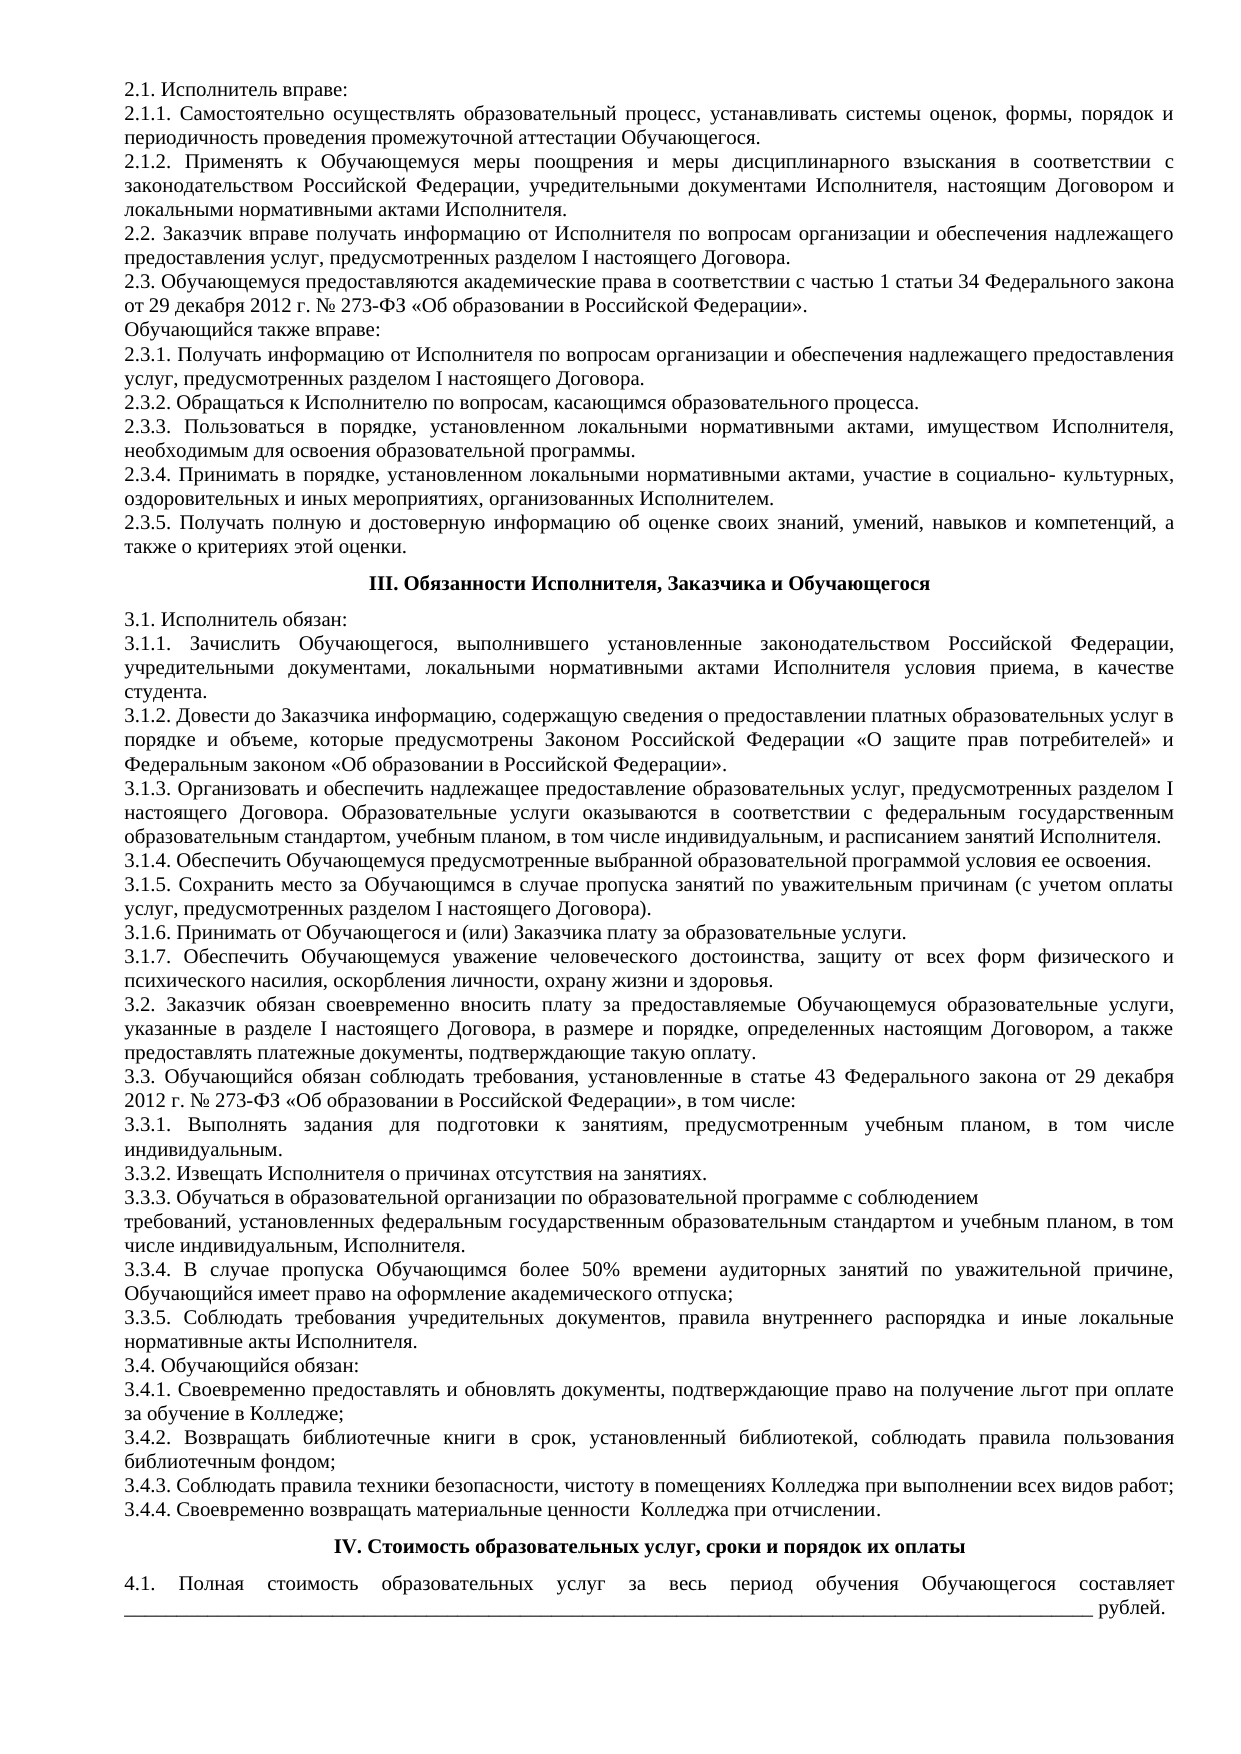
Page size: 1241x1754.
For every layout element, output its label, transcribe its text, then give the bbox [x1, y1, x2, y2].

text 2.1.2. Применять к Обучающемуся меры поощрения и меры дисциплинарного взыскания в соответствии с законодательством Российской Федерации, учредительными документами Исполнителя, настоящим Договором и локальными нормативными актами Исполнителя. [124, 149, 1175, 221]
text 3.3.3. Обучаться в образовательной организации по образовательной программе с соблюдением [124, 1184, 1175, 1209]
text 3.3.2. Извещать Исполнителя о причинах отсутствия на занятиях. [124, 1161, 1175, 1184]
text 2.3.1. Получать информацию от Исполнителя по вопросам организации и обеспечения надлежащего предоставления услуг, предусмотренных разделом I настоящего Договора. [124, 341, 1175, 389]
text 2.3. Обучающемуся предоставляются академические права в соответствии с частью 1 статьи 34 Федерального закона от 29 декабря 2012 г. № 273-ФЗ «Об образовании в Российской Федерации». [124, 269, 1175, 317]
text Обучающийся также вправе: [124, 317, 1175, 341]
text 3.1. Исполнитель обязан: [124, 607, 1175, 631]
text 3.1.3. Организовать и обеспечить надлежащее предоставление образовательных услуг, предусмотренных разделом I настоящего Договора. Образовательные услуги оказываются в соответствии с федеральным государственным образовательным стандартом, учебным планом, в том числе индивидуальным, и расписанием занятий Исполнителя. [124, 776, 1175, 848]
text 2.3.3. Пользоваться в порядке, установленном локальными нормативными актами, имуществом Исполнителя, необходимым для освоения образовательной программы. [124, 414, 1175, 462]
text 2.3.5. Получать полную и достоверную информацию об оценке своих знаний, умений, навыков и компетенций, а также о критериях этой оценки. [124, 510, 1175, 558]
text IV. Стоимость образовательных услуг, сроки и порядок их оплаты [124, 1534, 1175, 1558]
text III. Обязанности Исполнителя, Заказчика и Обучающегося [124, 571, 1175, 594]
text 2.1. Исполнитель вправе: [124, 77, 1175, 101]
text 3.3. Обучающийся обязан соблюдать требования, установленные в статье 43 Федерального закона от 29 декабря 2012 г. № 273-ФЗ «Об образовании в Российской Федерации», в том числе: [124, 1064, 1175, 1112]
text 3.2. Заказчик обязан своевременно вносить плату за предоставляемые Обучающемуся образовательные услуги, указанные в разделе I настоящего Договора, в размере и порядке, определенных настоящим Договором, а также предоставлять платежные документы, подтверждающие такую оплату. [124, 992, 1175, 1064]
text 3.3.1. Выполнять задания для подготовки к занятиям, предусмотренным учебным планом, в том числе индивидуальным. [124, 1112, 1175, 1161]
text 3.1.6. Принимать от Обучающегося и (или) Заказчика плату за образовательные услуги. [124, 920, 1175, 944]
text 3.4.4. Своевременно возвращать материальные ценности Колледжа при отчислении. [124, 1497, 1175, 1521]
text 3.1.2. Довести до Заказчика информацию, содержащую сведения о предоставлении платных образовательных услуг в порядке и объеме, которые предусмотрены Законом Российской Федерации «О защите прав потребителей» и Федеральным законом «Об образовании в Российской Федерации». [124, 703, 1175, 776]
text 3.1.1. Зачислить Обучающегося, выполнившего установленные законодательством Российской Федерации, учредительными документами, локальными нормативными актами Исполнителя условия приема, в качестве студента. [124, 631, 1175, 703]
text 2.1.1. Самостоятельно осуществлять образовательный процесс, устанавливать системы оценок, формы, порядок и периодичность проведения промежуточной аттестации Обучающегося. [124, 101, 1175, 149]
text 2.2. Заказчик вправе получать информацию от Исполнителя по вопросам организации и обеспечения надлежащего предоставления услуг, предусмотренных разделом I настоящего Договора. [124, 221, 1175, 269]
text 3.4.2. Возвращать библиотечные книги в срок, установленный библиотекой, соблюдать правила пользования библиотечным фондом; [124, 1425, 1175, 1473]
text 2.3.2. Обращаться к Исполнителю по вопросам, касающимся образовательного процесса. [124, 389, 1175, 414]
text 3.1.5. Сохранить место за Обучающимся в случае пропуска занятий по уважительным причинам (с учетом оплаты услуг, предусмотренных разделом I настоящего Договора). [124, 872, 1175, 920]
text 4.1. Полная стоимость образовательных услуг за весь период обучения Обучающегося составляет _____________________________________________________________________________________________ рублей. [124, 1571, 1175, 1619]
text 2.3.4. Принимать в порядке, установленном локальными нормативными актами, участие в социально- культурных, оздоровительных и иных мероприятиях, организованных Исполнителем. [124, 462, 1175, 510]
text 3.3.4. В случае пропуска Обучающимся более 50% времени аудиторных занятий по уважительной причине, Обучающийся имеет право на оформление академического отпуска; [124, 1257, 1175, 1305]
text 3.1.7. Обеспечить Обучающемуся уважение человеческого достоинства, защиту от всех форм физического и психического насилия, оскорбления личности, охрану жизни и здоровья. [124, 944, 1175, 992]
text 3.4.1. Своевременно предоставлять и обновлять документы, подтверждающие право на получение льгот при оплате за обучение в Колледже; [124, 1377, 1175, 1425]
text 3.4.3. Соблюдать правила техники безопасности, чистоту в помещениях Колледжа при выполнении всех видов работ; [124, 1473, 1175, 1497]
text 3.3.5. Соблюдать требования учредительных документов, правила внутреннего распорядка и иные локальные нормативные акты Исполнителя. [124, 1305, 1175, 1353]
text требований, установленных федеральным государственным образовательным стандартом и учебным планом, в том числе индивидуальным, Исполнителя. [124, 1209, 1175, 1257]
text 3.4. Обучающийся обязан: [124, 1353, 1175, 1377]
text 3.1.4. Обеспечить Обучающемуся предусмотренные выбранной образовательной программой условия ее освоения. [124, 848, 1175, 872]
